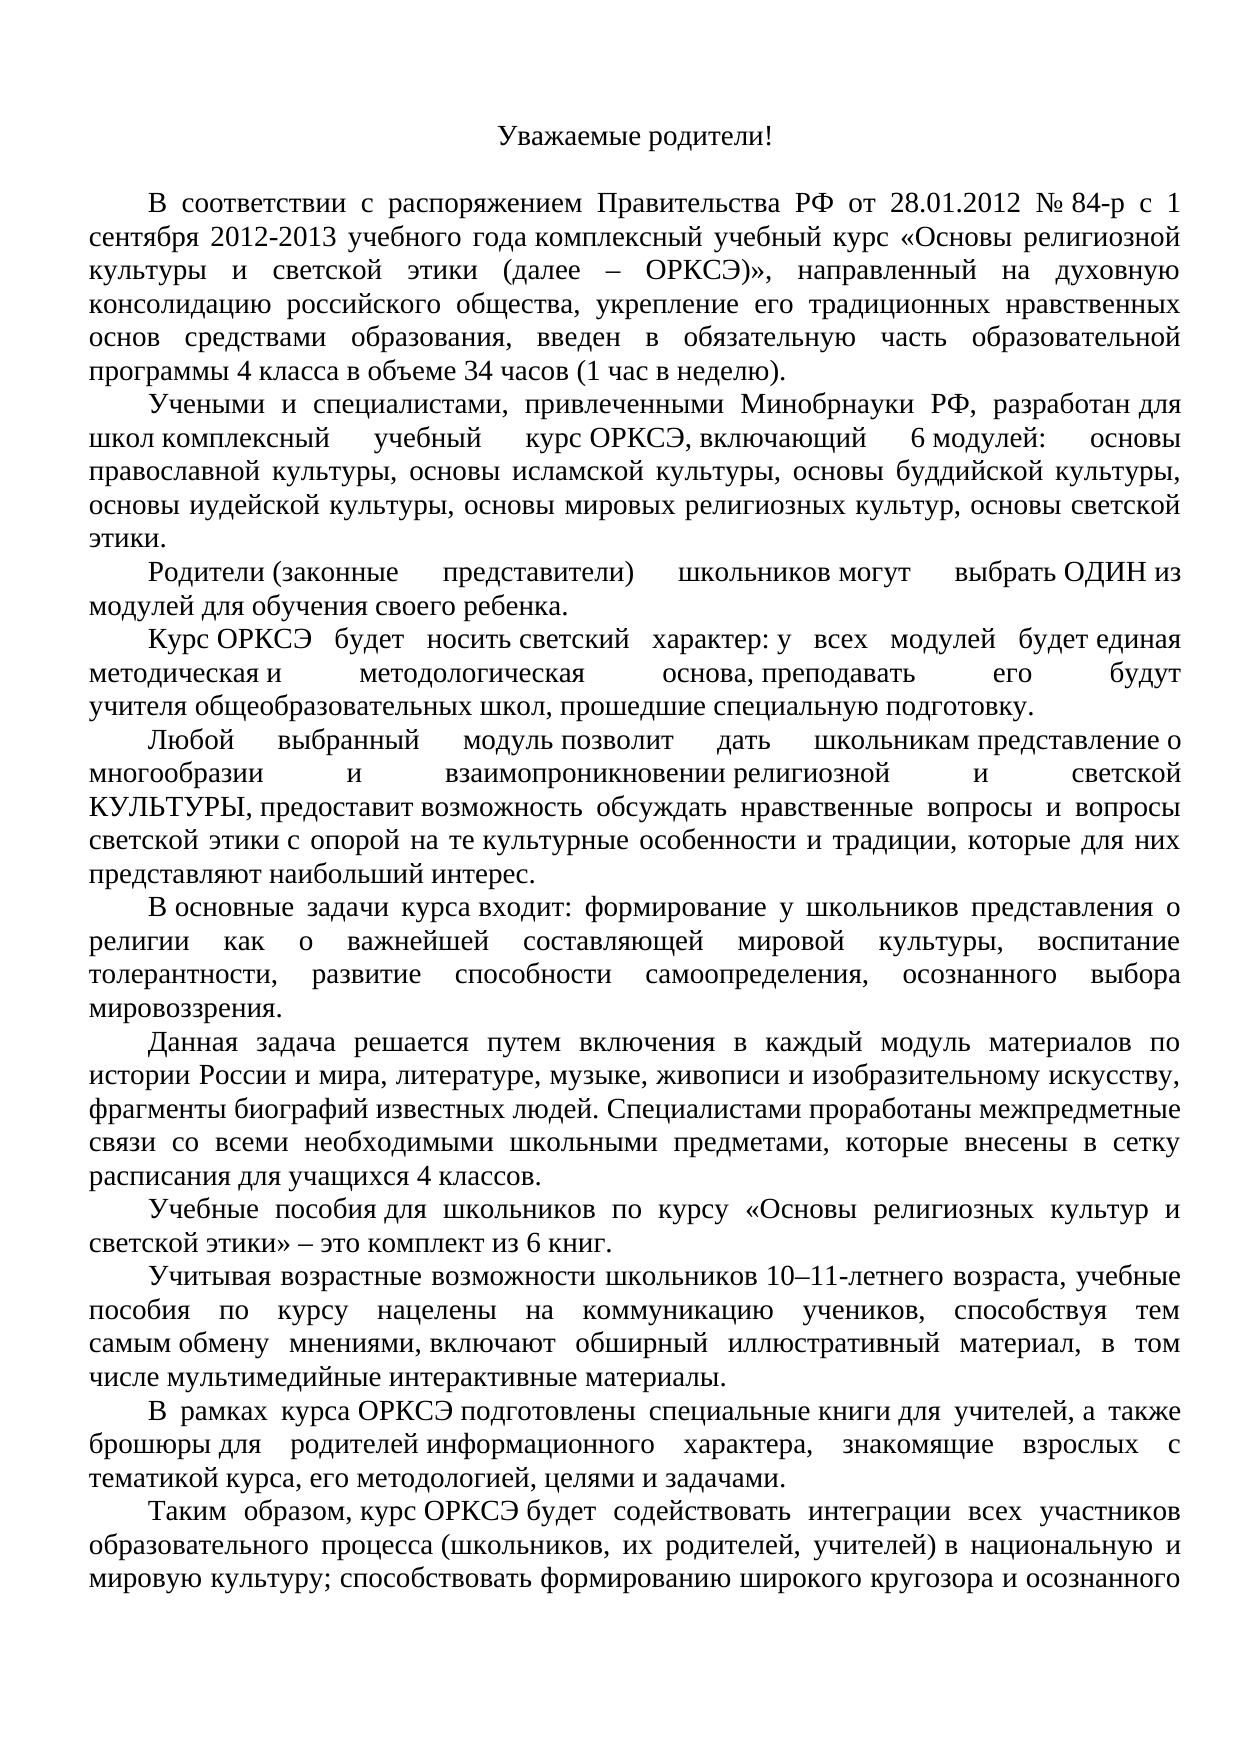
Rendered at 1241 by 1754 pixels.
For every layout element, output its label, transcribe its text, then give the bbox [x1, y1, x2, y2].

text В рамках курса ОРКСЭ подготовлены специальные книги для учителей, а также брошюры для родителей информационного характера, знакомящие взрослых с тематикой курса, его методологией, целями и задачами. [89, 1393, 1181, 1493]
text В соответствии с распоряжением Правительства РФ от 28.01.2012 № 84-р с 1 сентября 2012-2013 учебного года комплексный учебный курс «Основы религиозной культуры и светской этики (далее – ОРКСЭ)», направленный на духовную консолидацию российского общества, укрепление его традиционных нравственных основ средствами образования, введен в обязательную часть образовательной программы 4 класса в объеме 34 часов (1 час в неделю). [89, 185, 1181, 386]
text Учитывая возрастные возможности школьников 10–11-летнего возраста, учебные пособия по курсу нацелены на коммуникацию учеников, способствуя тем самым обмену мнениями, включают обширный иллюстративный материал, в том числе мультимедийные интерактивные материалы. [89, 1258, 1181, 1393]
text Учеными и специалистами, привлеченными Минобрнауки РФ, разработан для школ комплексный учебный курс ОРКСЭ, включающий 6 модулей: основы православной культуры, основы исламской культуры, основы буддийской культуры, основы иудейской культуры, основы мировых религиозных культур, основы светской этики. [89, 386, 1181, 554]
text Учебные пособия для школьников по курсу «Основы религиозных культур и светской этики» – это комплект из 6 книг. [89, 1191, 1181, 1258]
text В основные задачи курса входит: формирование у школьников представления о религии как о важнейшей составляющей мировой культуры, воспитание толерантности, развитие способности самоопределения, осознанного выбора мировоззрения. [89, 889, 1181, 1024]
text Любой выбранный модуль позволит дать школьникам представление о многообразии и взаимопроникновении религиозной и светской КУЛЬТУРЫ, предоставит возможность обсуждать нравственные вопросы и вопросы светской этики с опорой на те культурные особенности и традиции, которые для них представляют наибольший интерес. [89, 722, 1181, 889]
text Данная задача решается путем включения в каждый модуль материалов по истории России и мира, литературе, музыке, живописи и изобразительному искусству, фрагменты биографий известных людей. Специалистами проработаны межпредметные связи со всеми необходимыми школьными предметами, которые внесены в сетку расписания для учащихся 4 классов. [89, 1024, 1181, 1191]
text Уважаемые родители! [89, 118, 1181, 152]
text Курс ОРКСЭ будет носить светский характер: у всех модулей будет единая методическая и методологическая основа, преподавать его будут учителя общеобразовательных школ, прошедшие специальную подготовку. [89, 621, 1181, 722]
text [89, 1493, 1181, 1594]
text Родители (законные представители) школьников могут выбрать ОДИН из модулей для обучения своего ребенка. [89, 554, 1181, 621]
